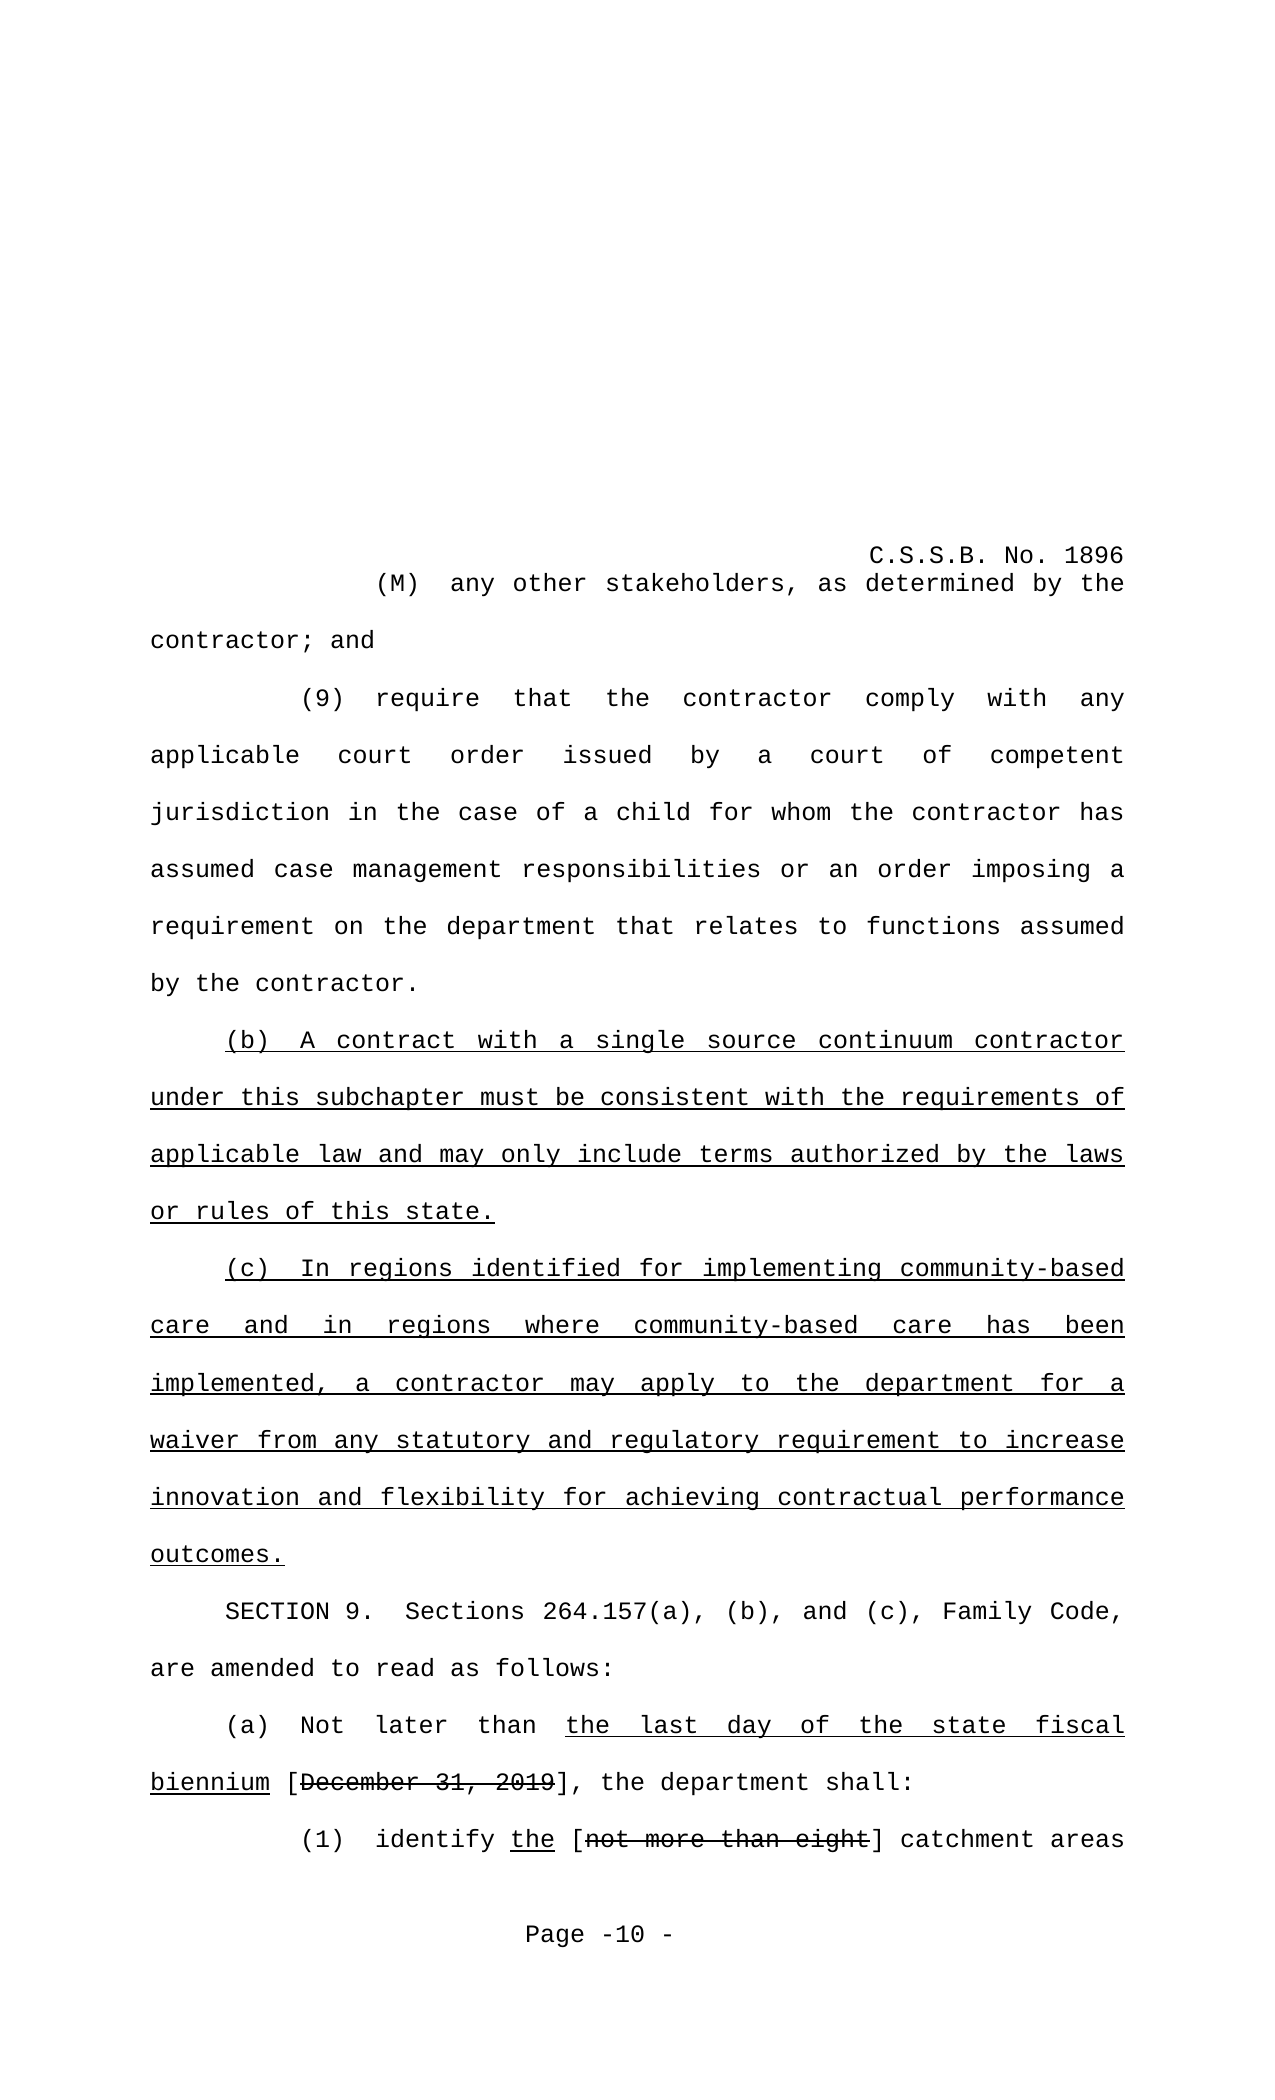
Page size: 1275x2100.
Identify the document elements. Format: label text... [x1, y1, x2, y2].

text (M) any other stakeholders, as determined by the contractor; and [150, 571, 1125, 656]
text SECTION 9. Sections 264.157(a), (b), and (c), Family Code, are amended to read as follows: [150, 1598, 1125, 1684]
text (b) A contract with a single source continuum contractor under this subchapter must be consistent with the requirements of applicable law and may only include terms authorized by the laws or rules of this state. [150, 1110, 1125, 1165]
text (c) In regions identified for implementing community-based care and in regions where community-based care has been implemented, a contractor may apply to the department for a waiver from any statutory and regulatory requirement to increase innovation and flexibility for achieving contractual performance outcomes. [150, 1256, 1125, 1336]
text (c) In regions identified for implementing community-based care and in regions where community-based care has been implemented, a contractor may apply to the department for a waiver from any statutory and regulatory requirement to increase innovation and flexibility for achieving contractual performance outcomes. [150, 1452, 1125, 1508]
text (c) In regions identified for implementing community-based care and in regions where community-based care has been implemented, a contractor may apply to the department for a waiver from any statutory and regulatory requirement to increase innovation and flexibility for achieving contractual performance outcomes. [150, 1509, 1125, 1570]
text (b) A contract with a single source continuum contractor under this subchapter must be consistent with the requirements of applicable law and may only include terms authorized by the laws or rules of this state. [150, 1027, 1125, 1108]
text (a) Not later than the last day of the state fiscal biennium [December 31, 2019], the department shall: [150, 1712, 1125, 1798]
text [150, 1827, 1125, 1855]
text (9) require that the contractor comply with any applicable court order issued by a court of competent jurisdiction in the case of a child for whom the contractor has assumed case management responsibilities or an order imposing a requirement on the department that relates to functions assumed by the contractor. [150, 685, 1125, 999]
text (b) A contract with a single source continuum contractor under this subchapter must be consistent with the requirements of applicable law and may only include terms authorized by the laws or rules of this state. [150, 1167, 1125, 1227]
text (c) In regions identified for implementing community-based care and in regions where community-based care has been implemented, a contractor may apply to the department for a waiver from any statutory and regulatory requirement to increase innovation and flexibility for achieving contractual performance outcomes. [150, 1395, 1125, 1450]
text (c) In regions identified for implementing community-based care and in regions where community-based care has been implemented, a contractor may apply to the department for a waiver from any statutory and regulatory requirement to increase innovation and flexibility for achieving contractual performance outcomes. [150, 1338, 1125, 1393]
